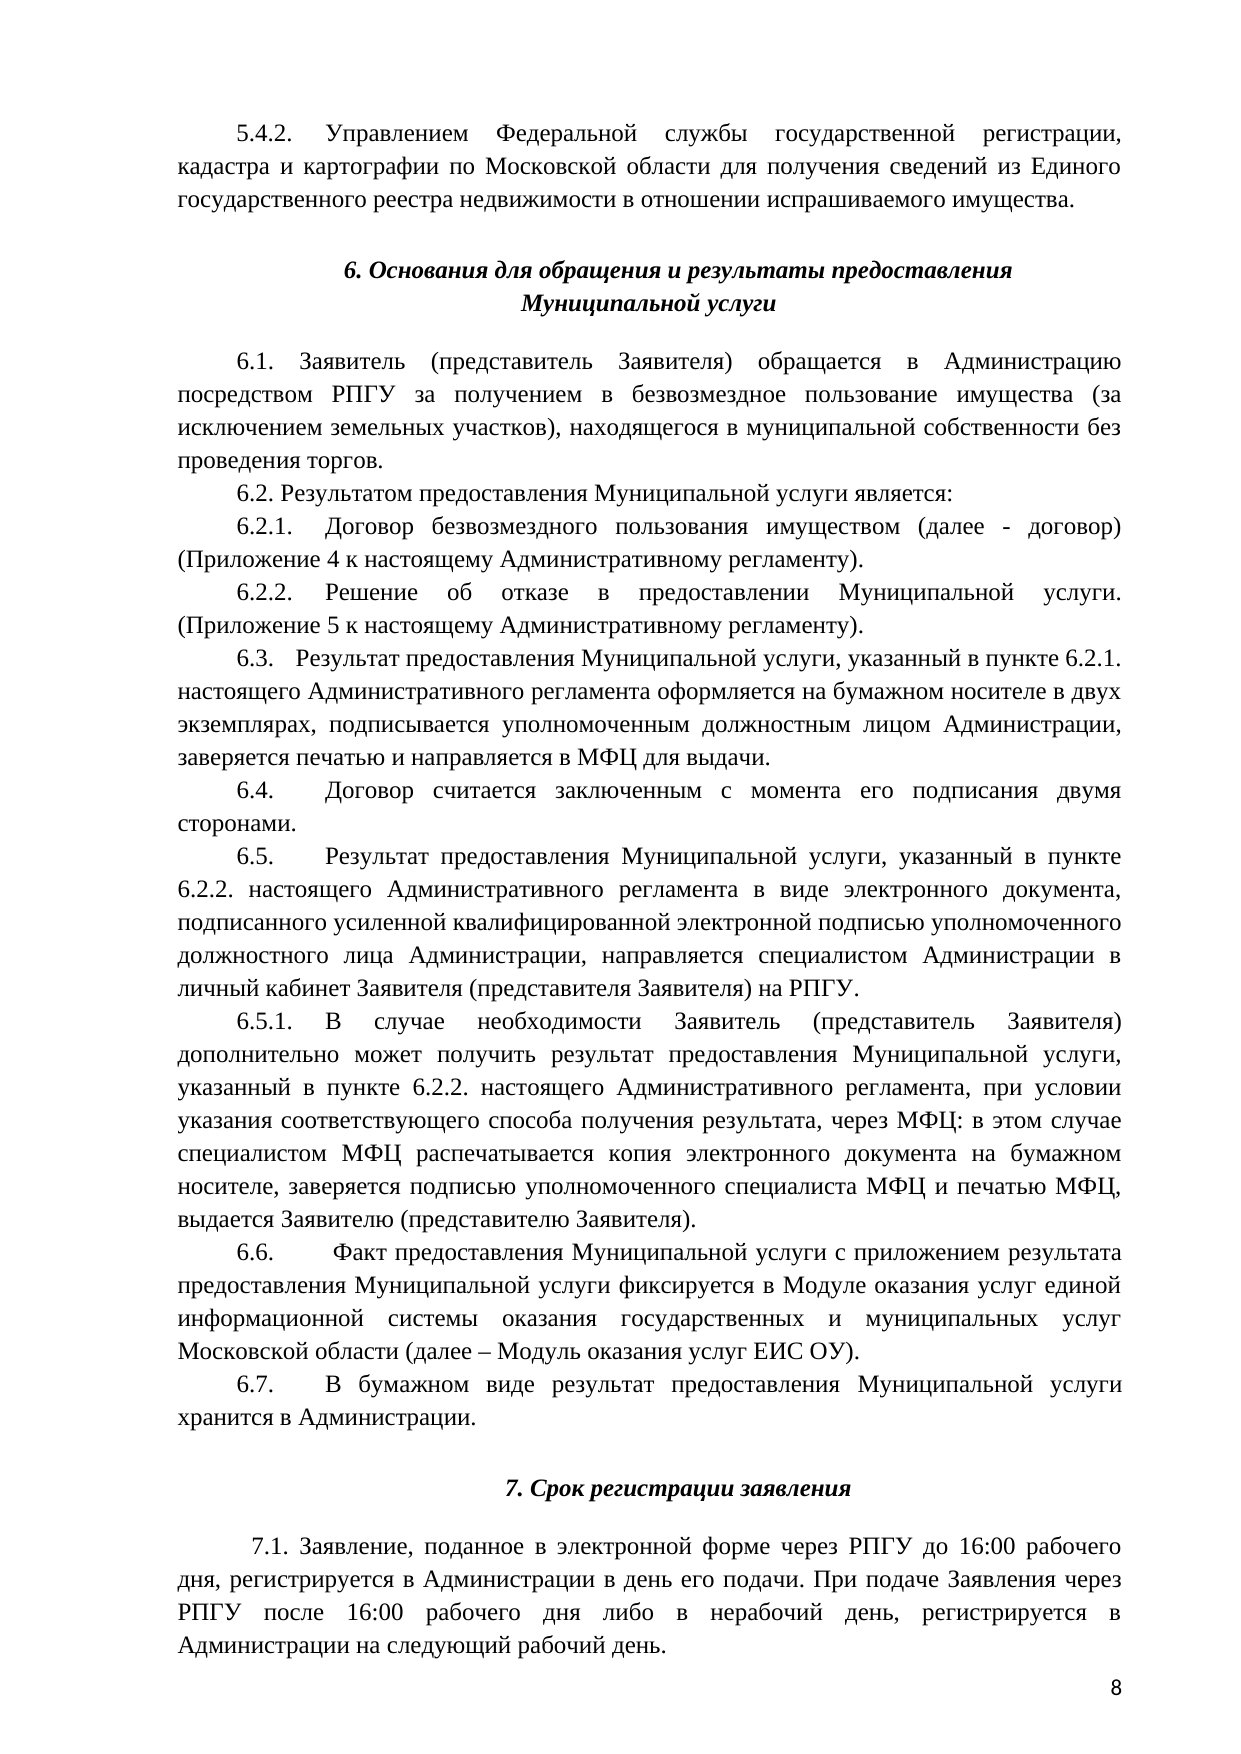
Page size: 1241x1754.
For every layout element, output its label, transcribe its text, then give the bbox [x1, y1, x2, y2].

list 6. Основания для обращения и результаты предоставления Муниципальной услуги [177, 255, 1122, 316]
list 6.1. Заявитель (представитель Заявителя) обращается в Администрацию посредством РПГУ за получением в безвозмездное пользование имущества (за исключением земельных участков), находящегося в муниципальной собственности без проведения торгов. [177, 346, 1122, 473]
list Результат предоставления Муниципальной услуги, указанный в пункте 6.2.1. настоящего Административного регламента оформляется на бумажном носителе в двух экземплярах, подписывается уполномоченным должностным лицом Администрации, заверяется печатью и направляется в МФЦ для выдачи. [177, 643, 1122, 771]
list Результат предоставления Муниципальной услуги, указанный в пункте 6.2.2. настоящего Административного регламента в виде электронного документа, подписанного усиленной квалифицированной электронной подписью уполномоченного должностного лица Администрации, направляется специалистом Администрации в личный кабинет Заявителя (представителя Заявителя) на РПГУ. [177, 841, 1122, 1002]
list Договор считается заключенным с момента его подписания двумя сторонами. [177, 775, 1122, 837]
list 6.2.1. Договор безвозмездного пользования имуществом (далее - договор) (Приложение 4 к настоящему Административному регламенту). [177, 511, 1122, 573]
list 7. Срок регистрации заявления [236, 1473, 1122, 1502]
list Управлением Федеральной службы государственной регистрации, кадастра и картографии по Московской области для получения сведений из Единого государственного реестра недвижимости в отношении испрашиваемого имущества. [177, 118, 1122, 213]
list 6.5.1. В случае необходимости Заявитель (представитель Заявителя) дополнительно может получить результат предоставления Муниципальной услуги, указанный в пункте 6.2.2. настоящего Административного регламента, при условии указания соответствующего способа получения результата, через МФЦ: в этом случае специалистом МФЦ распечатывается копия электронного документа на бумажном носителе, заверяется подписью уполномоченного специалиста МФЦ и печатью МФЦ, выдается Заявителю (представителю Заявителя). [177, 1006, 1122, 1233]
text 6.7. В бумажном виде результат предоставления Муниципальной услуги хранится в Администрации. [177, 1369, 1122, 1431]
list 7.1. Заявление, поданное в электронной форме через РПГУ до 16:00 рабочего дня, регистрируется в Администрации в день его подачи. При подаче Заявления через РПГУ после 16:00 рабочего дня либо в нерабочий день, регистрируется в Администрации на следующий рабочий день. [177, 1531, 1122, 1659]
list 6.2.2. Решение об отказе в предоставлении Муниципальной услуги. (Приложение 5 к настоящему Административному регламенту). [177, 577, 1122, 639]
list 6.6. Факт предоставления Муниципальной услуги с приложением результата предоставления Муниципальной услуги фиксируется в Модуле оказания услуг единой информационной системы оказания государственных и муниципальных услуг Московской области (далее – Модуль оказания услуг ЕИС ОУ). [177, 1237, 1122, 1365]
list 6.2. Результатом предоставления Муниципальной услуги является: [177, 478, 1122, 507]
